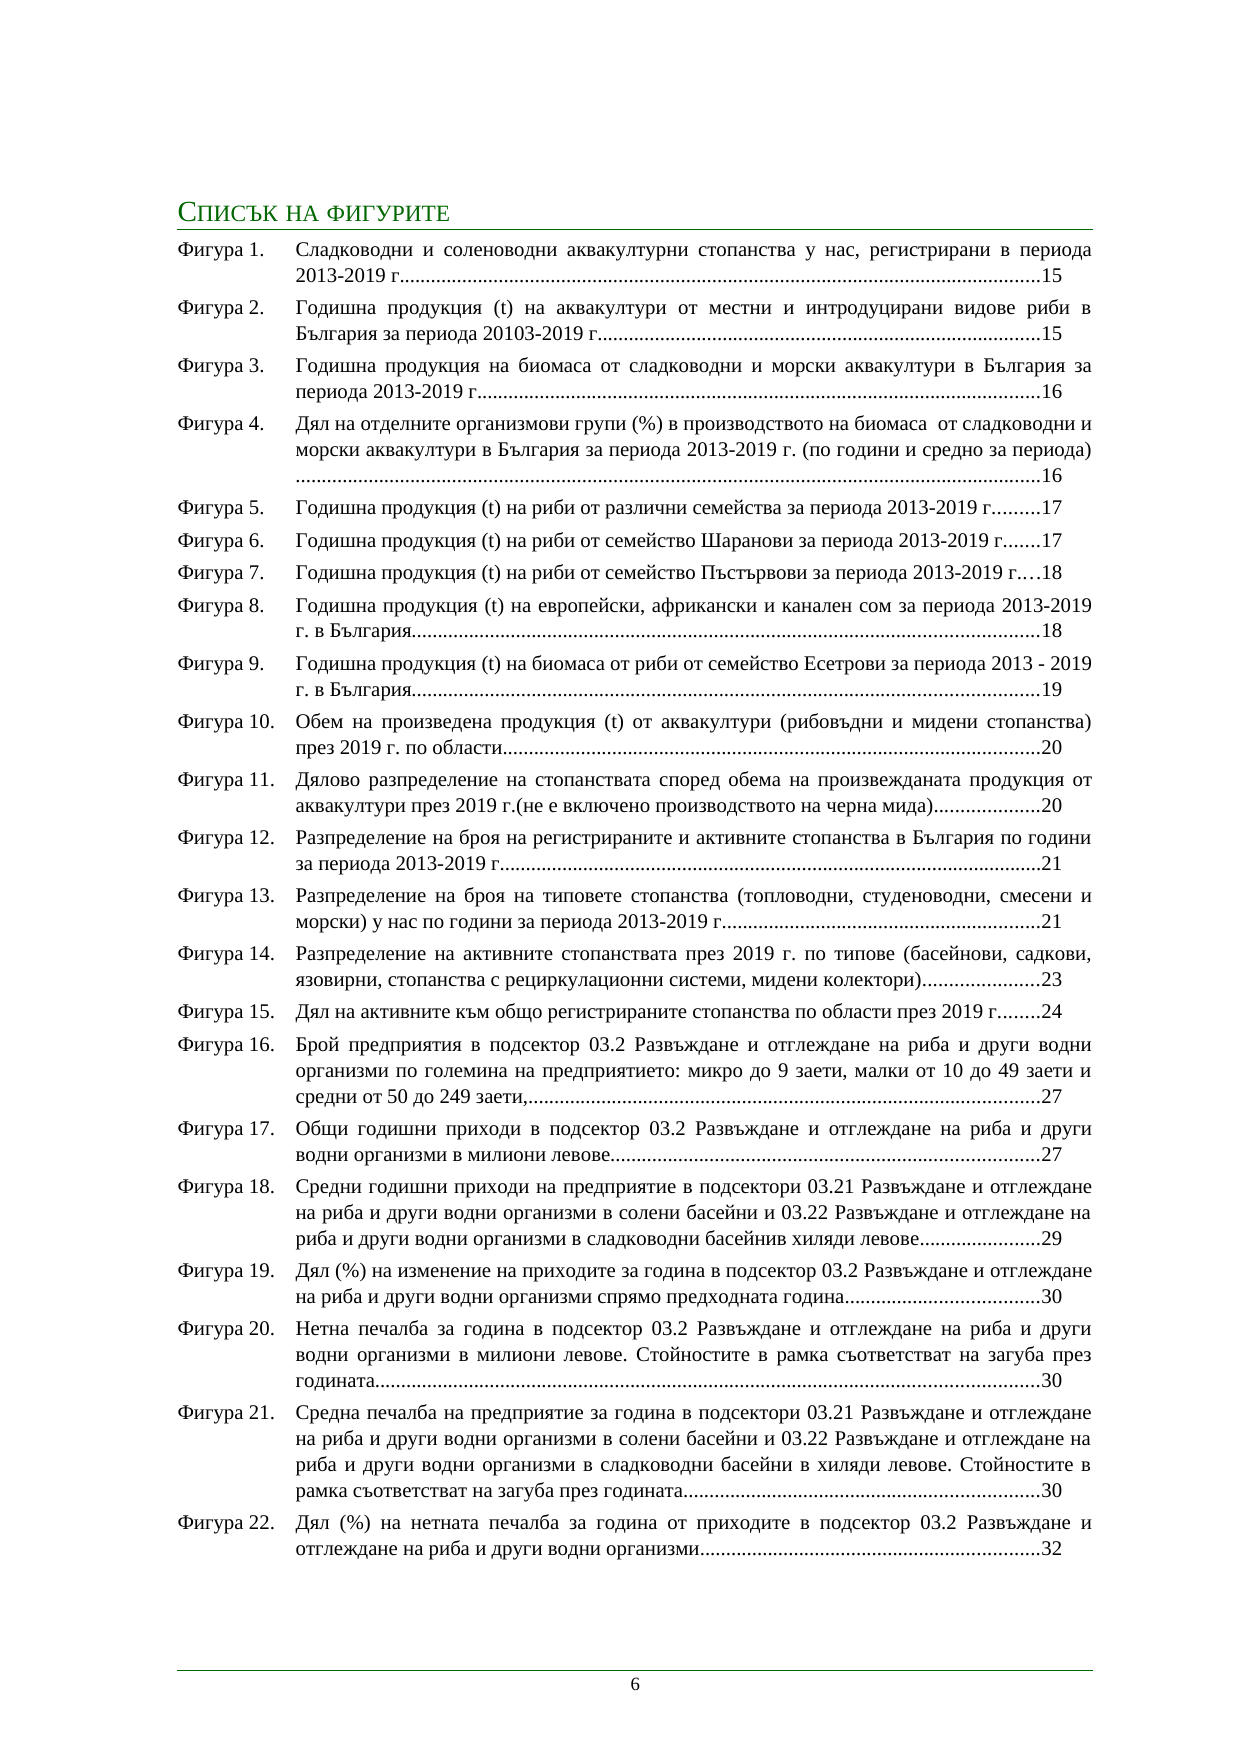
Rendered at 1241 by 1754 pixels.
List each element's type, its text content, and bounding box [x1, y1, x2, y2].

text Фигура 2. Годишна продукция (t) на аквакултури от местни и интродуцирани видове риби в България за периода 20103-2019 г. 15 [177, 295, 1093, 345]
text Фигура 1. Сладководни и соленоводни аквакултурни стопанства у нас, регистрирани в периода 2013-2019 г. 15 [177, 237, 1093, 287]
text Фигура 11. Дялово разпределение на стопанствата според обема на произвежданата продукция от аквакултури през 2019 г.(не е включено производството на черна мида) 20 [177, 767, 1093, 817]
text Фигура 20. Нетна печалба за година в подсектор 03.2 Развъждане и отглеждане на риба и други водни организми в милиони левове. Стойностите в рамка съответстват на загуба през годината. 30 [177, 1316, 1093, 1392]
text Фигура 7. Годишна продукция (t) на риби от семейство Пъстървови за периода 2013-2019 г. 18 [177, 560, 1093, 584]
text Фигура 22. Дял (%) на нетната печалба за година от приходите в подсектор 03.2 Развъждане и отглеждане на риба и други водни организми 32 [177, 1510, 1093, 1560]
text Фигура 4. Дял на отделните организмови групи (%) в производството на биомаса от сладководни и морски аквакултури в България за периода 2013-2019 г. (по години и средно за периода) 16 [177, 411, 1093, 487]
text Фигура 8. Годишна продукция (t) на европейски, африкански и канален сом за периода 2013-2019 г. в България 18 [177, 592, 1093, 642]
text Фигура 15. Дял на активните към общо регистрираните стопанства по области през 2019 г. 24 [177, 999, 1093, 1023]
text Фигура 16. Брой предприятия в подсектор 03.2 Развъждане и отглеждане на риба и други водни организми по големина на предприятието: микро до 9 заети, малки от 10 до 49 заети и средни от 50 до 249 заети, 27 [177, 1032, 1093, 1108]
text Фигура 19. Дял (%) на изменение на приходите за година в подсектор 03.2 Развъждане и отглеждане на риба и други водни организми спрямо предходната година 30 [177, 1258, 1093, 1308]
text Фигура 12. Разпределение на броя на регистрираните и активните стопанства в България по години за периода 2013-2019 г. 21 [177, 825, 1093, 875]
text Фигура 17. Общи годишни приходи в подсектор 03.2 Развъждане и отглеждане на риба и други водни организми в милиони левове 27 [177, 1116, 1093, 1166]
text Фигура 6. Годишна продукция (t) на риби от семейство Шаранови за периода 2013-2019 г. 17 [177, 527, 1093, 552]
text Фигура 13. Разпределение на броя на типовете стопанства (топловодни, студеноводни, смесени и морски) у нас по години за периода 2013-2019 г. 21 [177, 883, 1093, 933]
text Фигура 21. Средна печалба на предприятие за година в подсектори 03.21 Развъждане и отглеждане на риба и други водни организми в солени басейни и 03.22 Развъждане и отглеждане на риба и други водни организми в сладководни басейни в хиляди левове. Стойностите в рамка съответстват на загуба през годината. 30 [177, 1400, 1093, 1502]
text Фигура 14. Разпределение на активните стопанствата през 2019 г. по типове (басейнови, садкови, язовирни, стопанства с рециркулационни системи, мидени колектори) 23 [177, 941, 1093, 991]
subtitle Списък на фигурите [177, 190, 1093, 229]
text Фигура 9. Годишна продукция (t) на биомаса от риби от семейство Есетрови за периода 2013 - 2019 г. в България 19 [177, 651, 1093, 701]
text Фигура 5. Годишна продукция (t) на риби от различни семейства за периода 2013-2019 г. 17 [177, 495, 1093, 519]
text Фигура 10. Обем на произведена продукция (t) от аквакултури (рибовъдни и мидени стопанства) през 2019 г. по области 20 [177, 709, 1093, 759]
text Фигура 3. Годишна продукция на биомаса от сладководни и морски аквакултури в България за периода 2013-2019 г. 16 [177, 353, 1093, 403]
text Фигура 18. Средни годишни приходи на предприятие в подсектори 03.21 Развъждане и отглеждане на риба и други водни организми в солени басейни и 03.22 Развъждане и отглеждане на риба и други водни организми в сладководни басейнив хиляди левове 29 [177, 1174, 1093, 1250]
